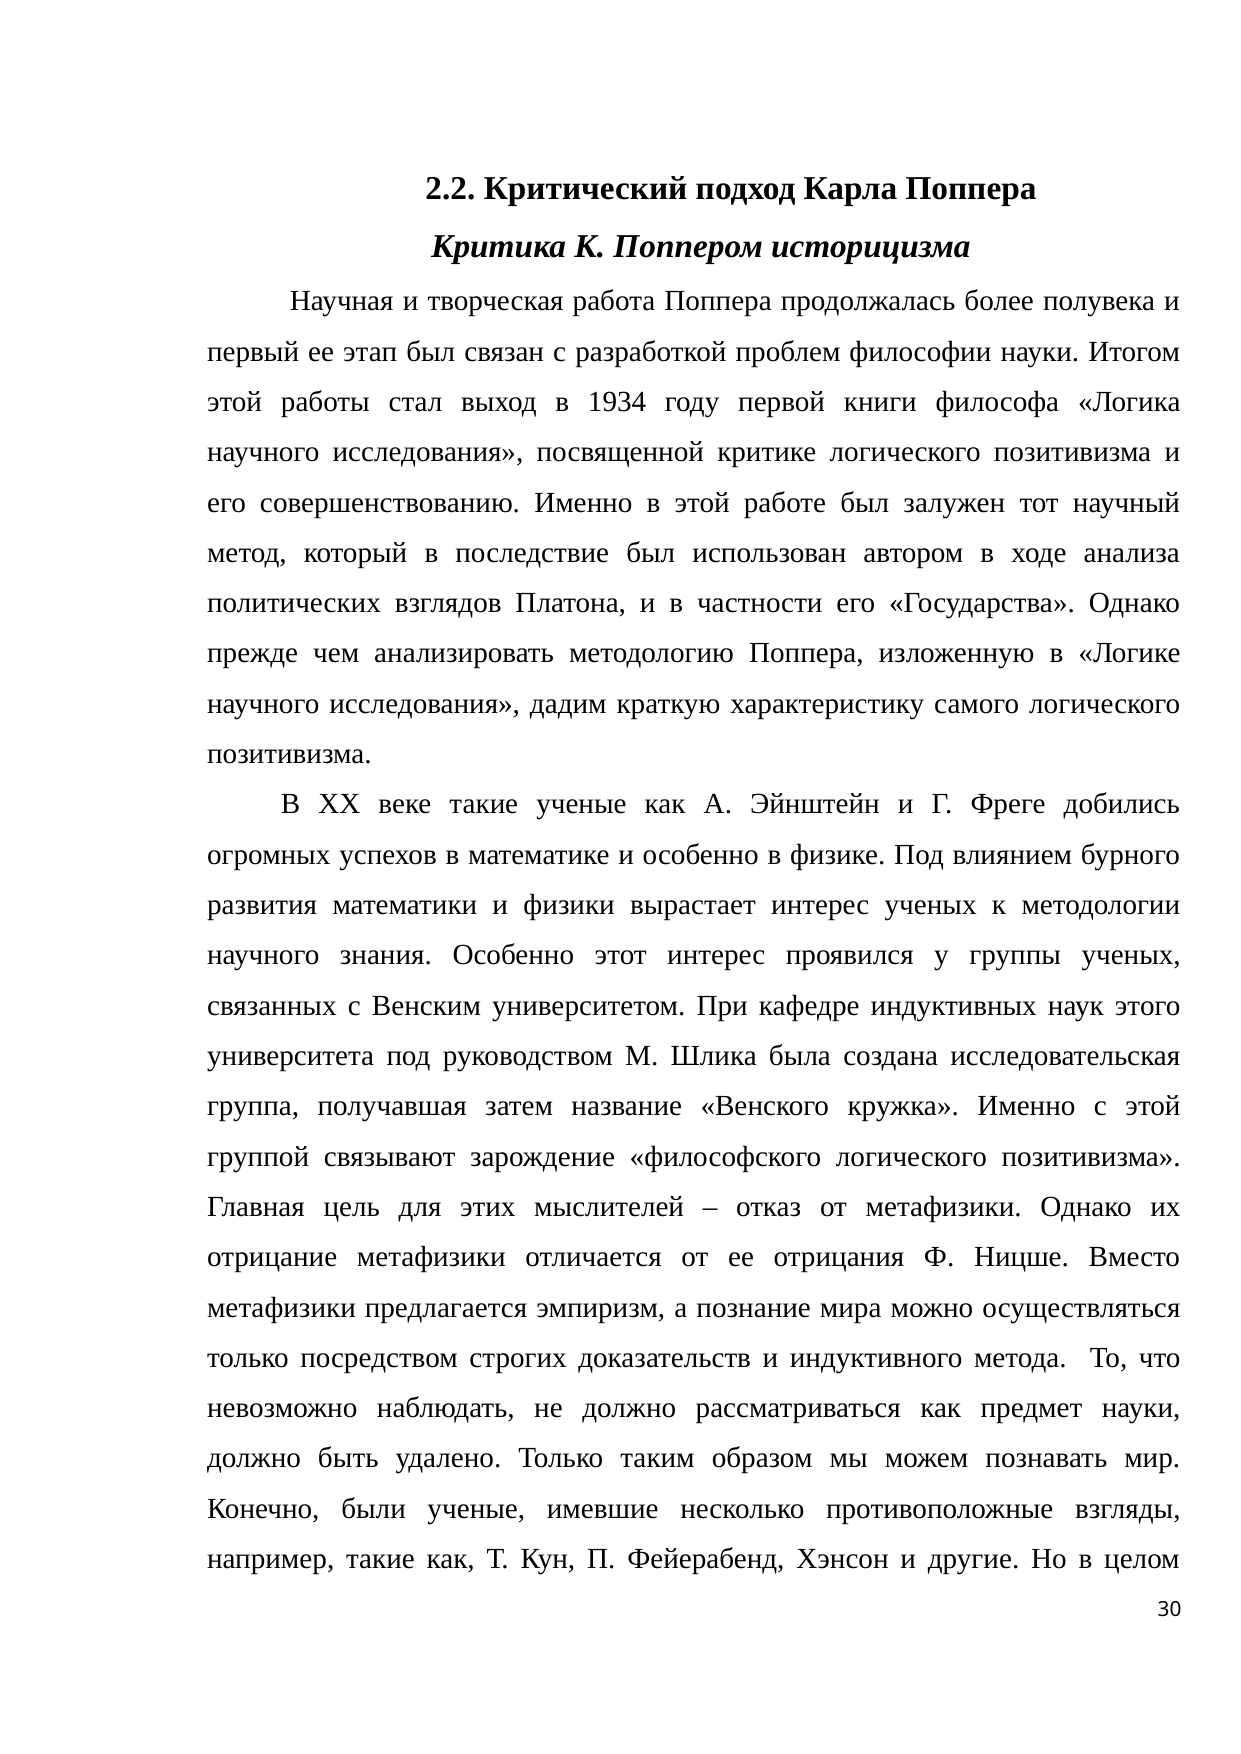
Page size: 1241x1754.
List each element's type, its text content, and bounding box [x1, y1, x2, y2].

text Критика К. Поппером историцизма [207, 226, 1181, 264]
text 2.2. Критический подход Карла Поппера [207, 168, 1181, 207]
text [207, 787, 1181, 1575]
text Научная и творческая работа Поппера продолжалась более полувека и первый ее этап был связан с разработкой проблем философии науки. Итогом этой работы стал выход в 1934 году первой книги философа «Логика научного исследования», посвященной критике логического позитивизма и его совершенствованию. Именно в этой работе был залужен тот научный метод, который в последствие был использован автором в ходе анализа политических взглядов Платона, и в частности его «Государства». Однако прежде чем анализировать методологию Поппера, изложенную в «Логике научного исследования», дадим краткую характеристику самого логического позитивизма. [207, 283, 1181, 770]
